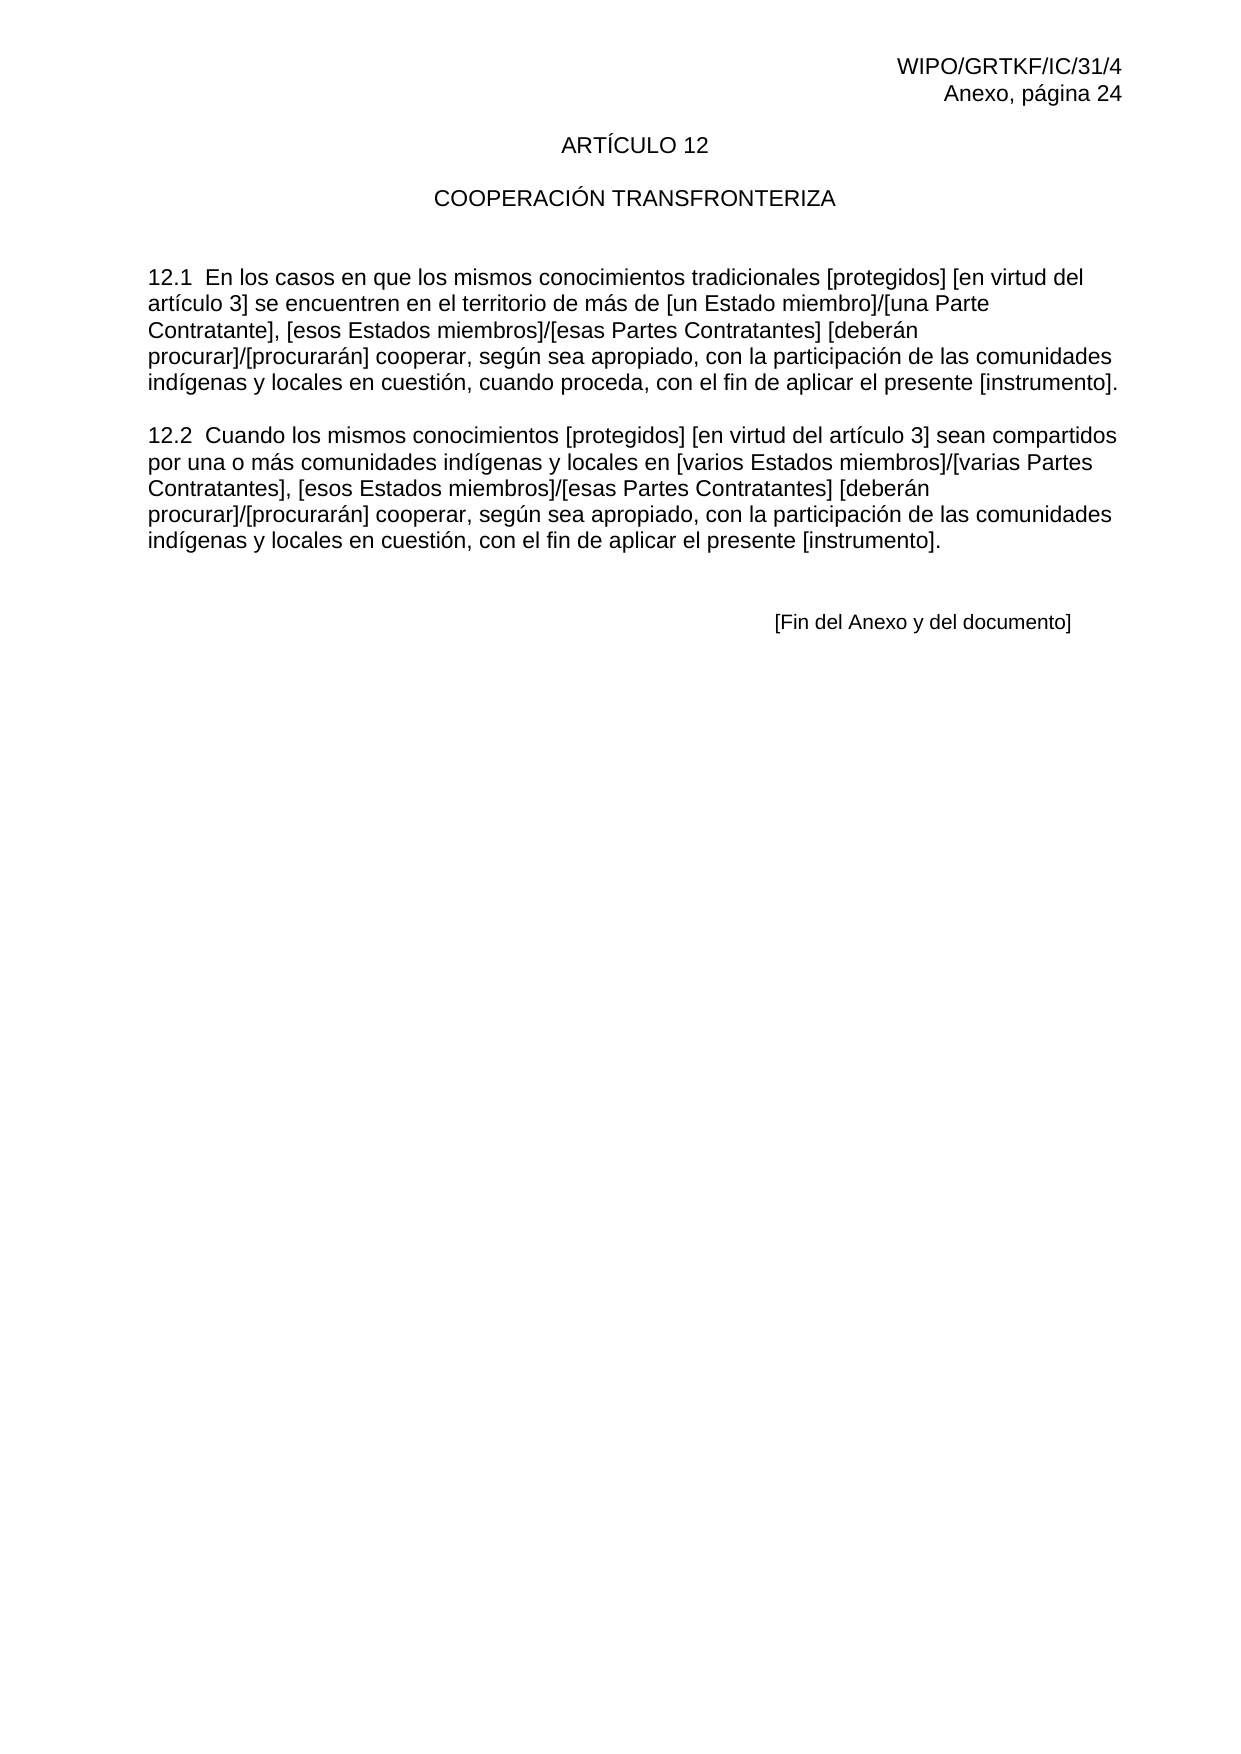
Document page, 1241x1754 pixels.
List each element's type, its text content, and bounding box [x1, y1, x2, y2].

text ARTÍCULO 12 [148, 132, 1122, 158]
text 12.1 En los casos en que los mismos conocimientos tradicionales [protegidos] [en virtud del artículo 3] se encuentren en el territorio de más de [un Estado miembro]/[una Parte Contratante], [esos Estados miembros]/[esas Partes Contratantes] [deberán procurar]/[procurarán] cooperar, según sea apropiado, con la participación de las comunidades indígenas y locales en cuestión, cuando proceda, con el fin de aplicar el presente [instrumento]. [148, 264, 1122, 396]
text [Fin del Anexo y del documento] [724, 607, 1122, 634]
text 12.2 Cuando los mismos conocimientos [protegidos] [en virtud del artículo 3] sean compartidos por una o más comunidades indígenas y locales en [varios Estados miembros]/[varias Partes Contratantes], [esos Estados miembros]/[esas Partes Contratantes] [deberán procurar]/[procurarán] cooperar, según sea apropiado, con la participación de las comunidades indígenas y locales en cuestión, con el fin de aplicar el presente [instrumento]. [148, 422, 1122, 554]
text COOPERACIÓN TRANSFRONTERIZA [148, 185, 1122, 211]
